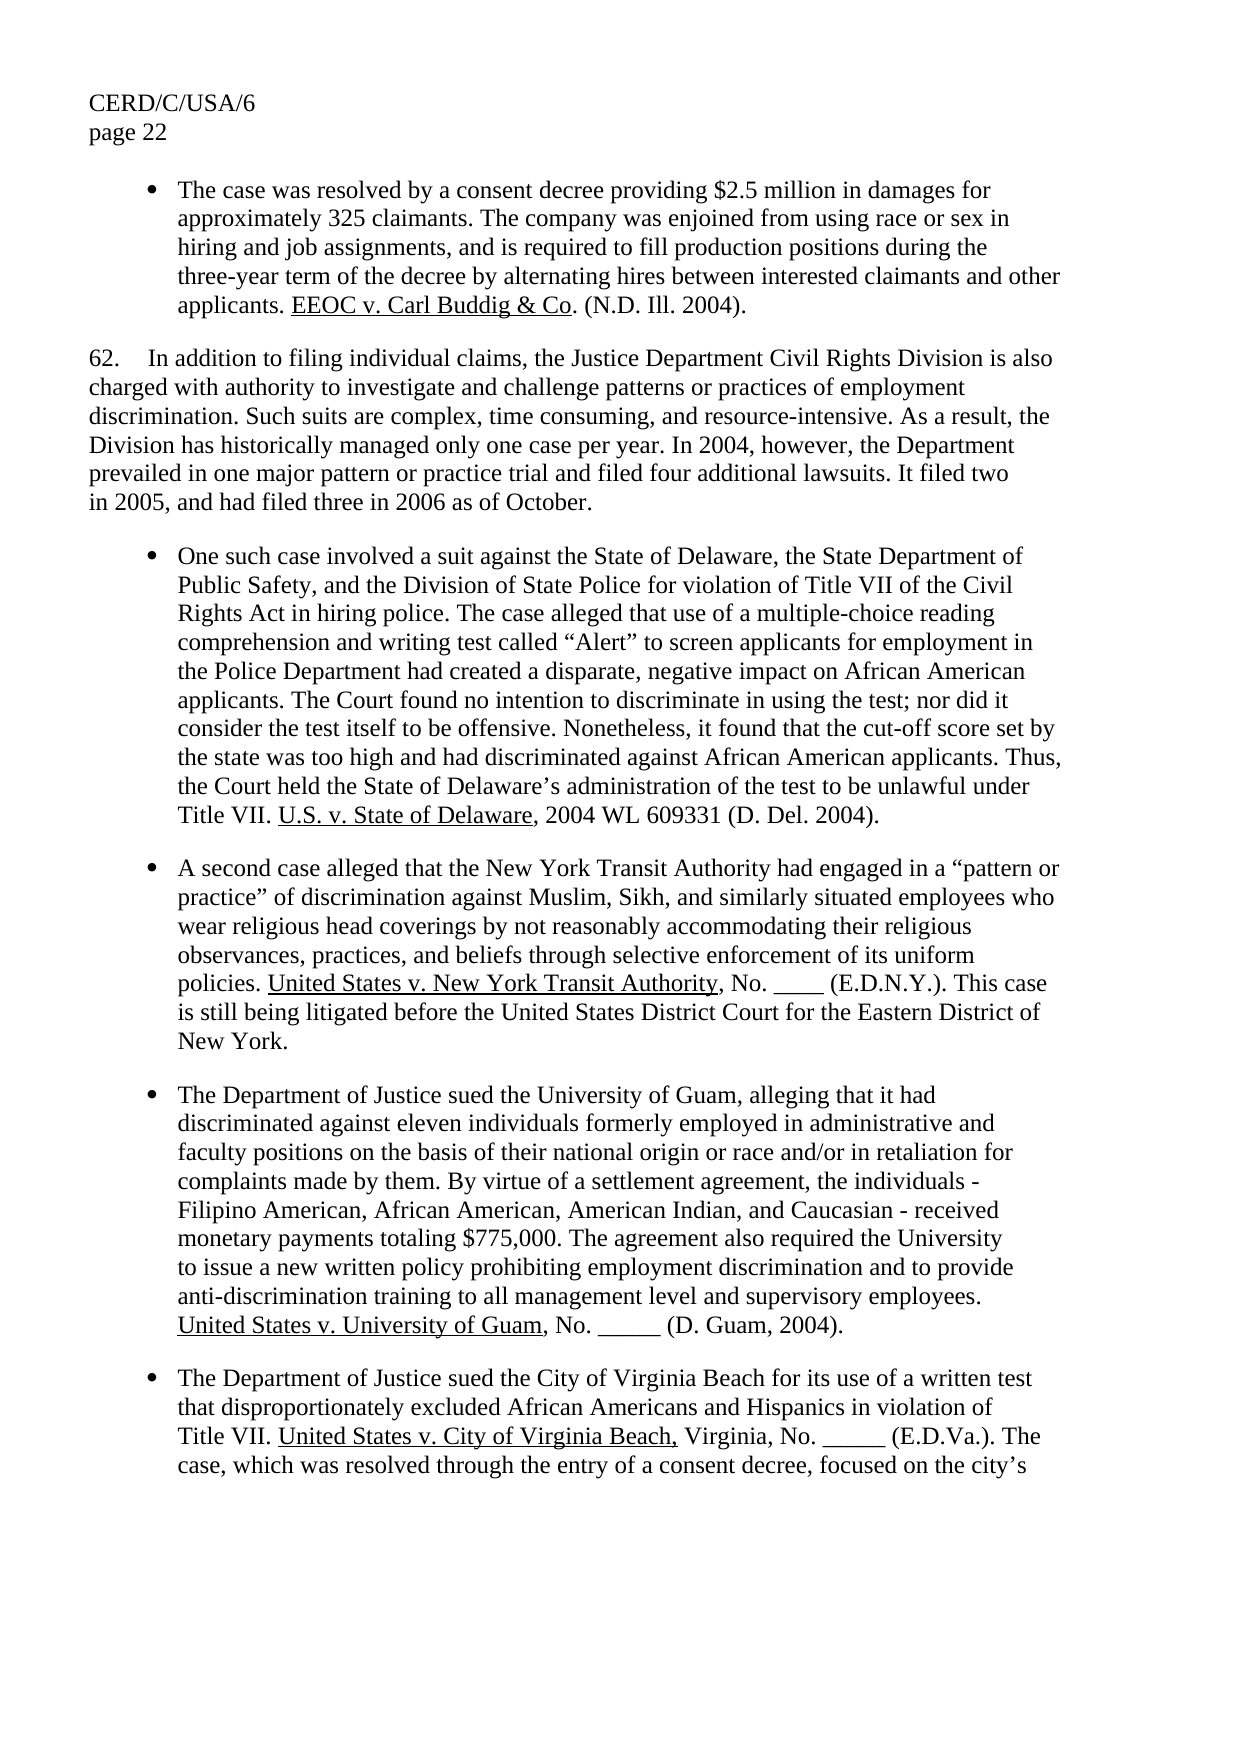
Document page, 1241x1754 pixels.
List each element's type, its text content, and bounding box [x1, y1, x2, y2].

text The Department of Justice sued the University of Guam, alleging that it had discriminated against eleven individuals formerly employed in administrative and faculty positions on the basis of their national origin or race and/or in retaliation for complaints made by them. By virtue of a settlement agreement, the individuals - Filipino American, African American, American Indian, and Caucasian - received monetary payments totaling $775,000. The agreement also required the University to issue a new written policy prohibiting employment discrimination and to provide anti-discrimination training to all management level and supervisory employees. United States v. University of Guam, No. _____ (D. Guam, 2004). [148, 1080, 1063, 1338]
text 62. In addition to filing individual claims, the Justice Department Civil Rights Division is also charged with authority to investigate and challenge patterns or practices of employment discrimination. Such suits are complex, time consuming, and resource-intensive. As a result, the Division has historically managed only one case per year. In 2004, however, the Department prevailed in one major pattern or practice trial and filed four additional lawsuits. It filed two in 2005, and had filed three in 2006 as of October. [88, 343, 1063, 516]
text A second case alleged that the New York Transit Authority had engaged in a “pattern or practice” of discrimination against Muslim, Sikh, and similarly situated employees who wear religious head coverings by not reasonably accommodating their religious observances, practices, and beliefs through selective enforcement of its uniform policies. United States v. New York Transit Authority, No. ____ (E.D.N.Y.). This case is still being litigated before the United States District Court for the Eastern District of New York. [148, 853, 1063, 1055]
text One such case involved a suit against the State of Delaware, the State Department of Public Safety, and the Division of State Police for violation of Title VII of the Civil Rights Act in hiring police. The case alleged that use of a multiple-choice reading comprehension and writing test called “Alert” to screen applicants for employment in the Police Department had created a disparate, negative impact on African American applicants. The Court found no intention to discriminate in using the test; nor did it consider the test itself to be offensive. Nonetheless, it found that the cut-off score set by the state was too high and had discriminated against African American applicants. Thus, the Court held the State of Delaware’s administration of the test to be unlawful under Title VII. U.S. v. State of Delaware, 2004 WL 609331 (D. Del. 2004). [148, 541, 1063, 828]
